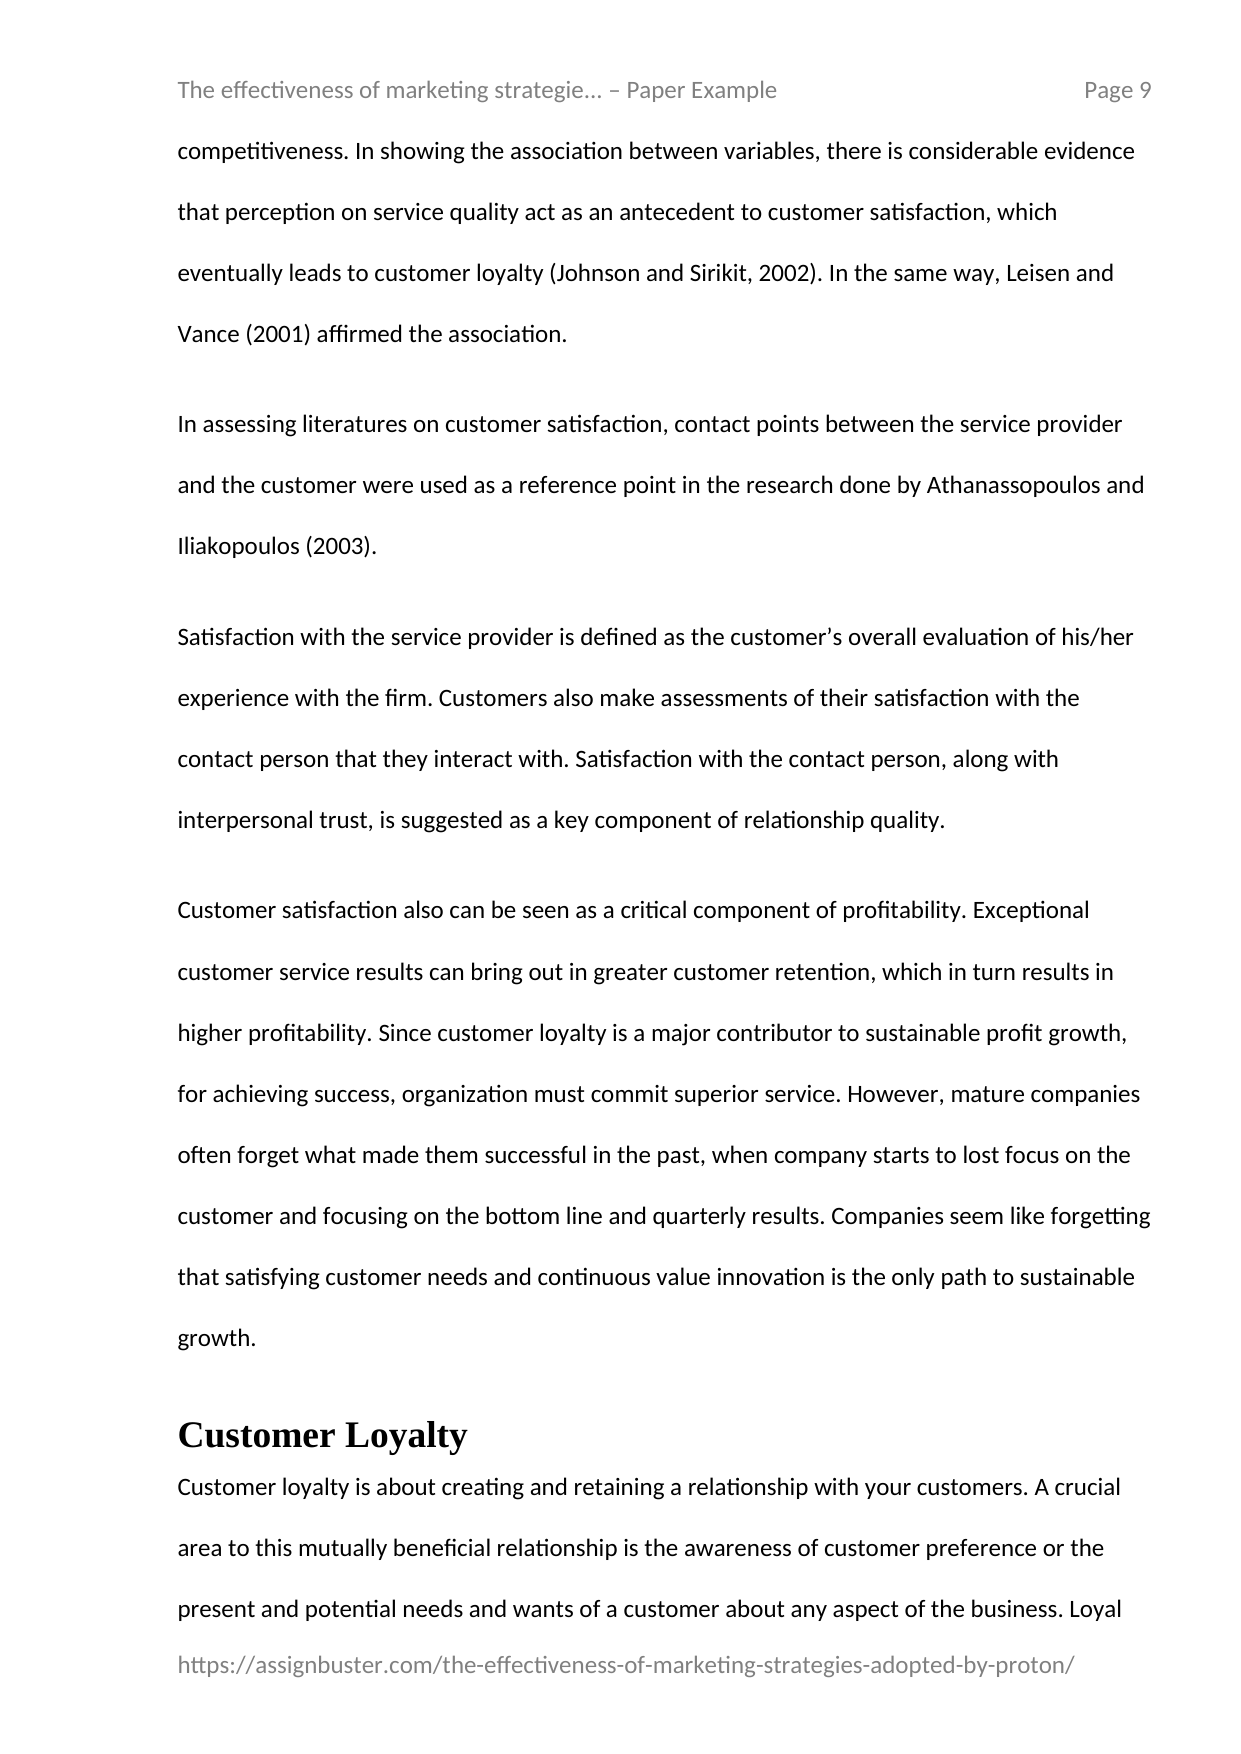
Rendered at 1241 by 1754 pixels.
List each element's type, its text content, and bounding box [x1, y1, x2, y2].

text In assessing literatures on customer satisfaction, contact points between the service provider and the customer were used as a reference point in the research done by Athanassopoulos and Iliakopoulos (2003). [177, 408, 1152, 561]
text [177, 135, 1152, 348]
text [177, 1472, 1152, 1624]
text Satisfaction with the service provider is defined as the customer’s overall evaluation of his/her experience with the firm. Customers also make assessments of their satisfaction with the contact person that they interact with. Satisfaction with the contact person, along with interpersonal trust, is suggested as a key component of relationship quality. [177, 621, 1152, 835]
text Customer satisfaction also can be seen as a critical component of profitability. Exceptional customer service results can bring out in greater customer retention, which in turn results in higher profitability. Since customer loyalty is a major contributor to sustainable profit growth, for achieving success, organization must commit superior service. However, mature companies often forget what made them successful in the past, when company starts to lost focus on the customer and focusing on the bottom line and quarterly results. Companies seem like forgetting that satisfying customer needs and continuous value innovation is the only path to sustainable growth. [177, 895, 1152, 1352]
subtitle Customer Loyalty [177, 1412, 1152, 1456]
